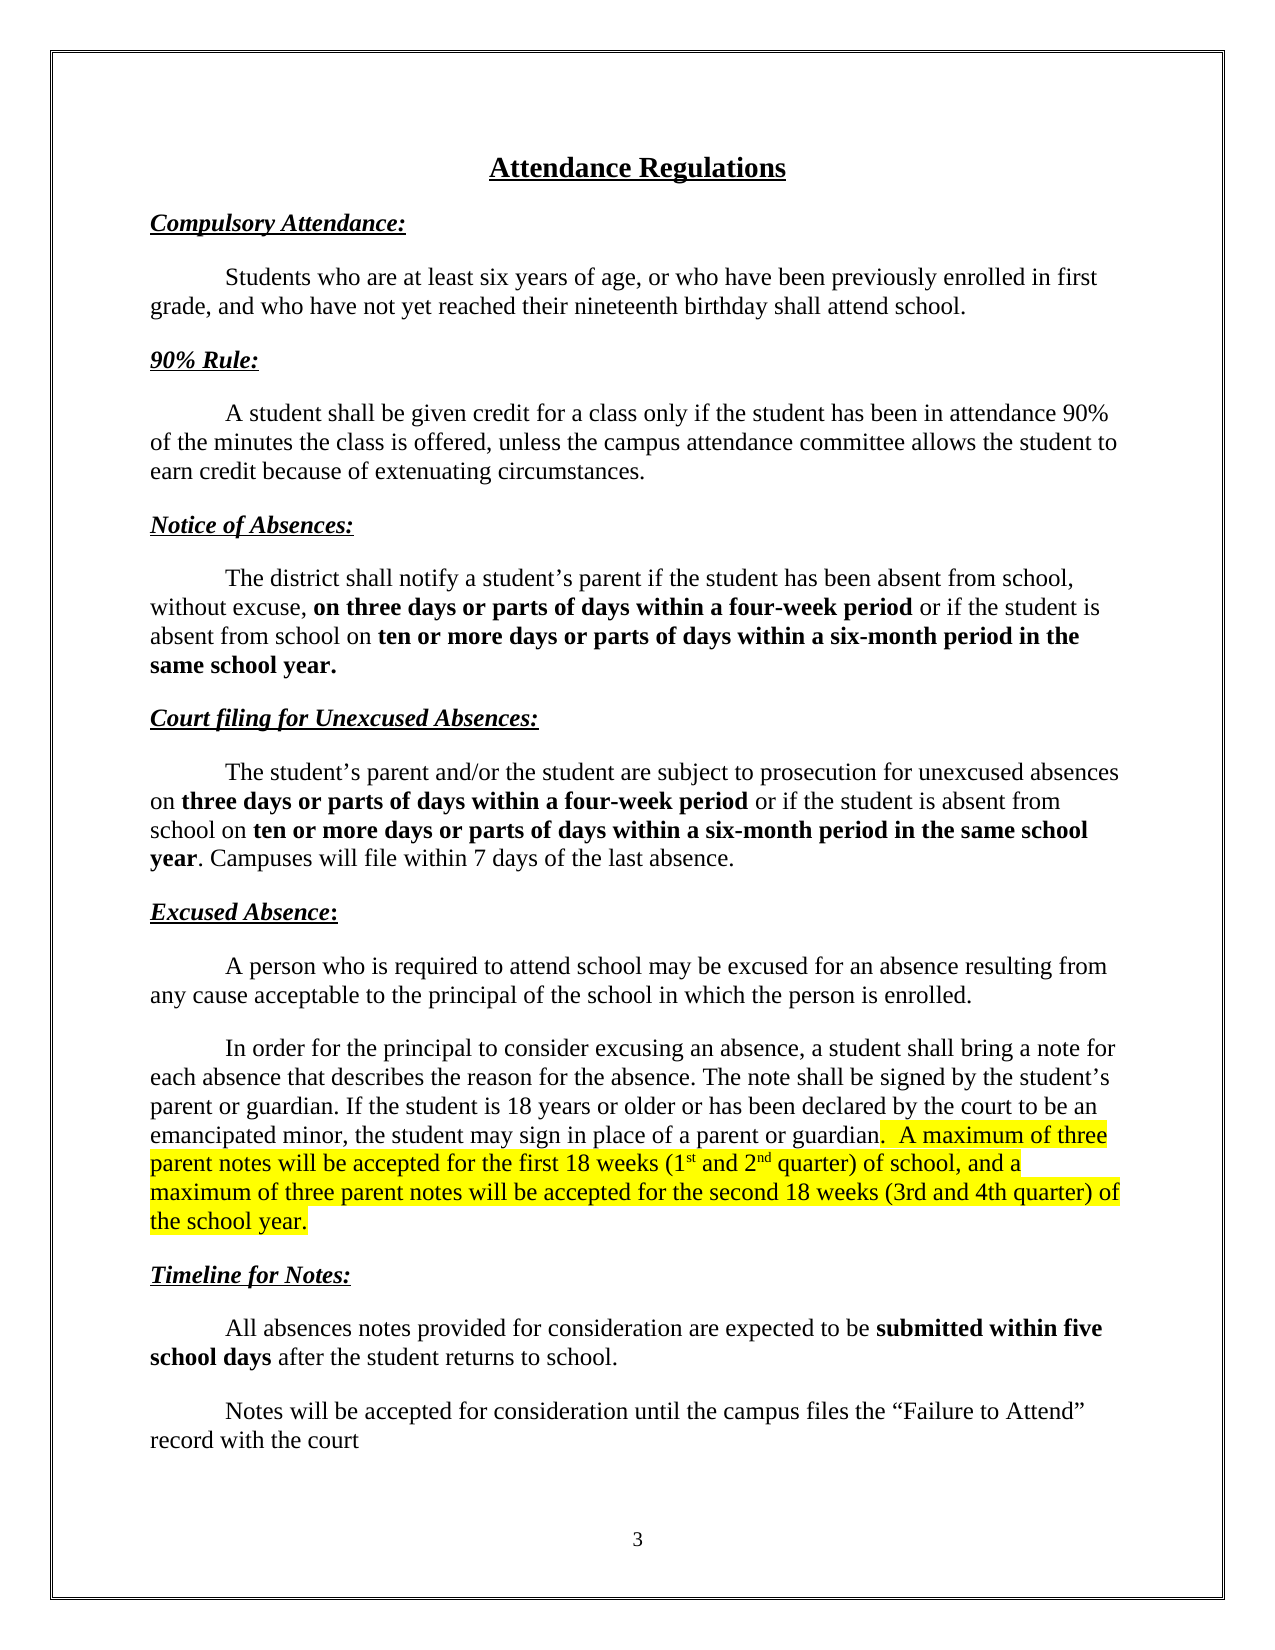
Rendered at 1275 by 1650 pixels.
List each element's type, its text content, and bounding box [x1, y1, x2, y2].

text A person who is required to attend school may be excused for an absence resulting from any cause acceptable to the principal of the school in which the person is enrolled. [150, 951, 1125, 1008]
text The student’s parent and/or the student are subject to prosecution for unexcused absences on three days or parts of days within a four-week period or if the student is absent from school on ten or more days or parts of days within a six-month period in the same school year. Campuses will file within 7 days of the last absence. [150, 757, 1125, 872]
text Excused Absence: [150, 897, 1125, 926]
text In order for the principal to consider excusing an absence, a student shall bring a note for each absence that describes the reason for the absence. The note shall be signed by the student’s parent or guardian. If the student is 18 years or older or has been declared by the court to be an emancipated minor, the student may sign in place of a parent or guardian. A maximum of three parent notes will be accepted for the first 18 weeks (1st and 2nd quarter) of school, and a maximum of three parent notes will be accepted for the second 18 weeks (3rd and 4th quarter) of the school year. [150, 1033, 1125, 1235]
text Timeline for Notes: [150, 1260, 1125, 1288]
text Attendance Regulations [150, 150, 1125, 183]
text A student shall be given credit for a class only if the student has been in attendance 90% of the minutes the class is offered, unless the campus attendance committee allows the student to earn credit because of extenuating circumstances. [150, 398, 1125, 485]
text The district shall notify a student’s parent if the student has been absent from school, without excuse, on three days or parts of days within a four-week period or if the student is absent from school on ten or more days or parts of days within a six-month period in the same school year. [150, 563, 1125, 678]
text Compulsory Attendance: [150, 208, 1125, 237]
text Notice of Absences: [150, 510, 1125, 538]
text Court filing for Unexcused Absences: [150, 703, 1125, 732]
text Students who are at least six years of age, or who have been previously enrolled in first grade, and who have not yet reached their nineteenth birthday shall attend school. [150, 262, 1125, 320]
text 90% Rule: [150, 345, 1125, 373]
text Notes will be accepted for consideration until the campus files the “Failure to Attend” record with the court [150, 1396, 1125, 1453]
text All absences notes provided for consideration are expected to be submitted within five school days after the student returns to school. [150, 1313, 1125, 1371]
